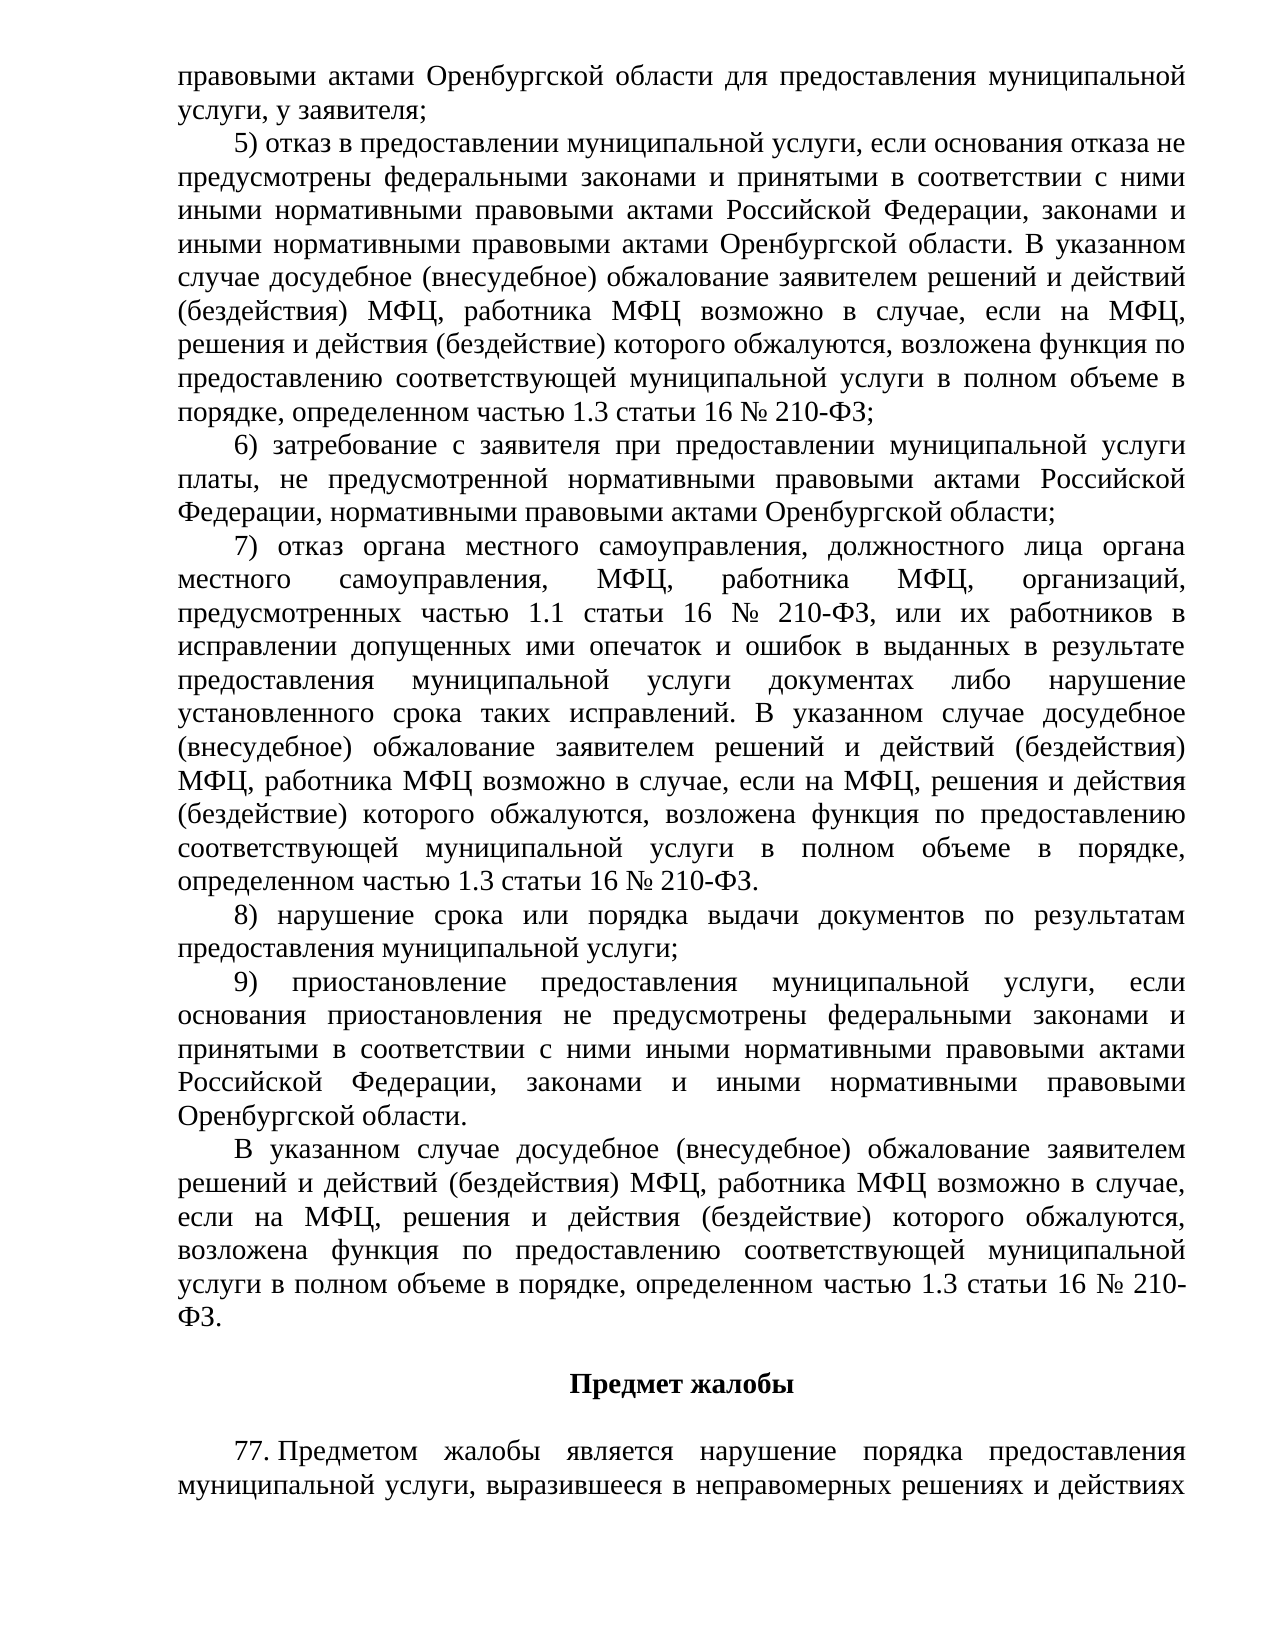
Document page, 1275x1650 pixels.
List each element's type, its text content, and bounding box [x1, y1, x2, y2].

text 7) отказ органа местного самоуправления, должностного лица органа местного самоуправления, МФЦ, работника МФЦ, организаций, предусмотренных частью 1.1 статьи 16 № 210-ФЗ, или их работников в исправлении допущенных ими опечаток и ошибок в выданных в результате предоставления муниципальной услуги документах либо нарушение установленного срока таких исправлений. В указанном случае досудебное (внесудебное) обжалование заявителем решений и действий (бездействия) МФЦ, работника МФЦ возможно в случае, если на МФЦ, решения и действия (бездействие) которого обжалуются, возложена функция по предоставлению соответствующей муниципальной услуги в полном объеме в порядке, определенном частью 1.3 статьи 16 № 210-ФЗ. [177, 528, 1186, 897]
text 8) нарушение срока или порядка выдачи документов по результатам предоставления муниципальной услуги; [177, 897, 1186, 964]
text Предмет жалобы [177, 1366, 1186, 1400]
text 9) приостановление предоставления муниципальной услуги, если основания приостановления не предусмотрены федеральными законами и принятыми в соответствии с ними иными нормативными правовыми актами Российской Федерации, законами и иными нормативными правовыми Оренбургской области. [177, 964, 1186, 1132]
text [177, 1433, 1186, 1501]
text В указанном случае досудебное (внесудебное) обжалование заявителем решений и действий (бездействия) МФЦ, работника МФЦ возможно в случае, если на МФЦ, решения и действия (бездействие) которого обжалуются, возложена функция по предоставлению соответствующей муниципальной услуги в полном объеме в порядке, определенном частью 1.3 статьи 16 № 210-ФЗ. [177, 1132, 1186, 1333]
text 5) отказ в предоставлении муниципальной услуги, если основания отказа не предусмотрены федеральными законами и принятыми в соответствии с ними иными нормативными правовыми актами Российской Федерации, законами и иными нормативными правовыми актами Оренбургской области. В указанном случае досудебное (внесудебное) обжалование заявителем решений и действий (бездействия) МФЦ, работника МФЦ возможно в случае, если на МФЦ, решения и действия (бездействие) которого обжалуются, возложена функция по предоставлению соответствующей муниципальной услуги в полном объеме в порядке, определенном частью 1.3 статьи 16 № 210-ФЗ; [177, 125, 1186, 427]
text 6) затребование с заявителя при предоставлении муниципальной услуги платы, не предусмотренной нормативными правовыми актами Российской Федерации, нормативными правовыми актами Оренбургской области; [177, 427, 1186, 528]
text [177, 58, 1186, 125]
